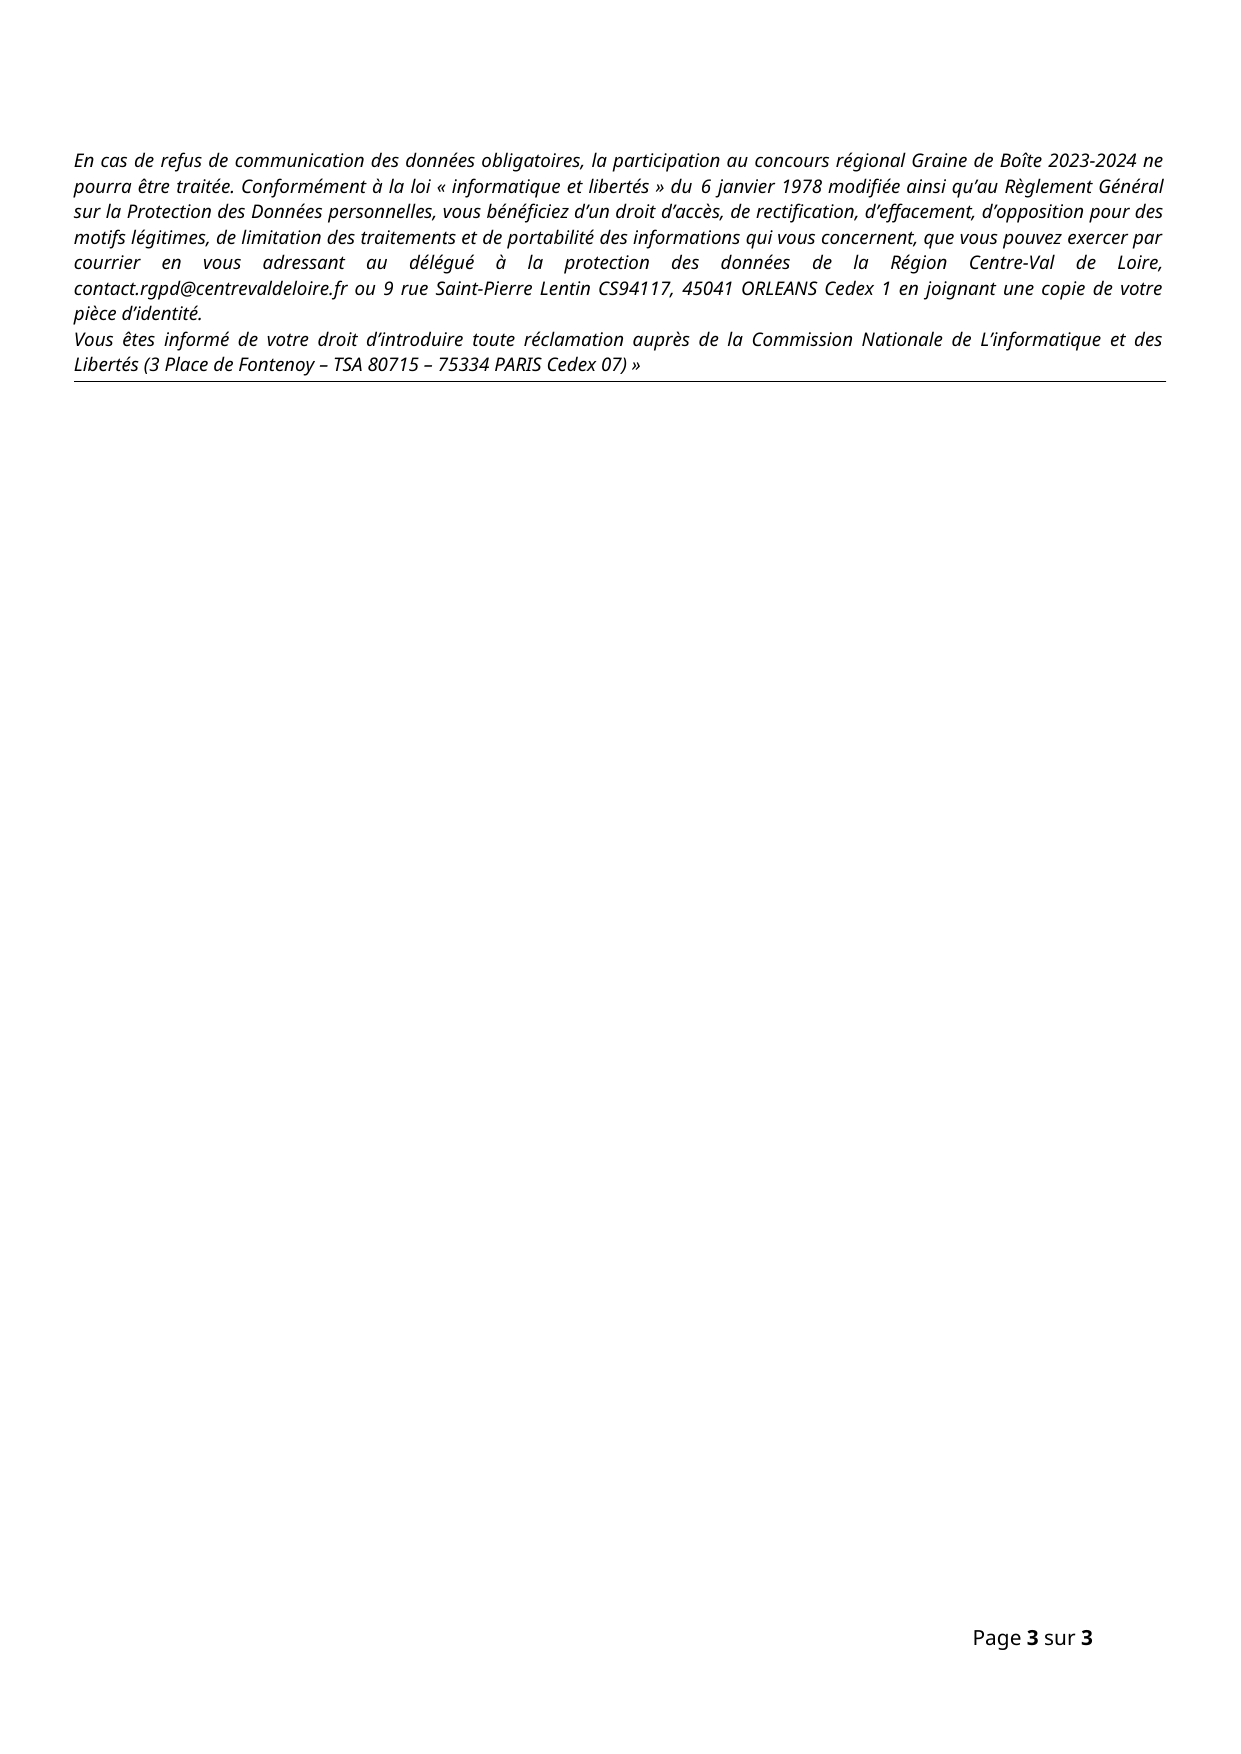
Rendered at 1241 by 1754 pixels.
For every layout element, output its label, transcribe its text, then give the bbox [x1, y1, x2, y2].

text Vous êtes informé de votre droit d’introduire toute réclamation auprès de la Commission Nationale de L’informatique et des Libertés (3 Place de Fontenoy – TSA 80715 – 75334 PARIS Cedex 07) » [74, 326, 1166, 381]
text En cas de refus de communication des données obligatoires, la participation au concours régional Graine de Boîte 2023-2024 ne pourra être traitée. Conformément à la loi « informatique et libertés » du 6 janvier 1978 modifiée ainsi qu’au Règlement Général sur la Protection des Données personnelles, vous bénéficiez d’un droit d’accès, de rectification, d’effacement, d’opposition pour des motifs légitimes, de limitation des traitements et de portabilité des informations qui vous concernent, que vous pouvez exercer par courrier en vous adressant au délégué à la protection des données de la Région Centre-Val de Loire, contact.rgpd@centrevaldeloire.fr ou 9 rue Saint-Pierre Lentin CS94117, 45041 ORLEANS Cedex 1 en joignant une copie de votre pièce d’identité. [74, 148, 1166, 326]
